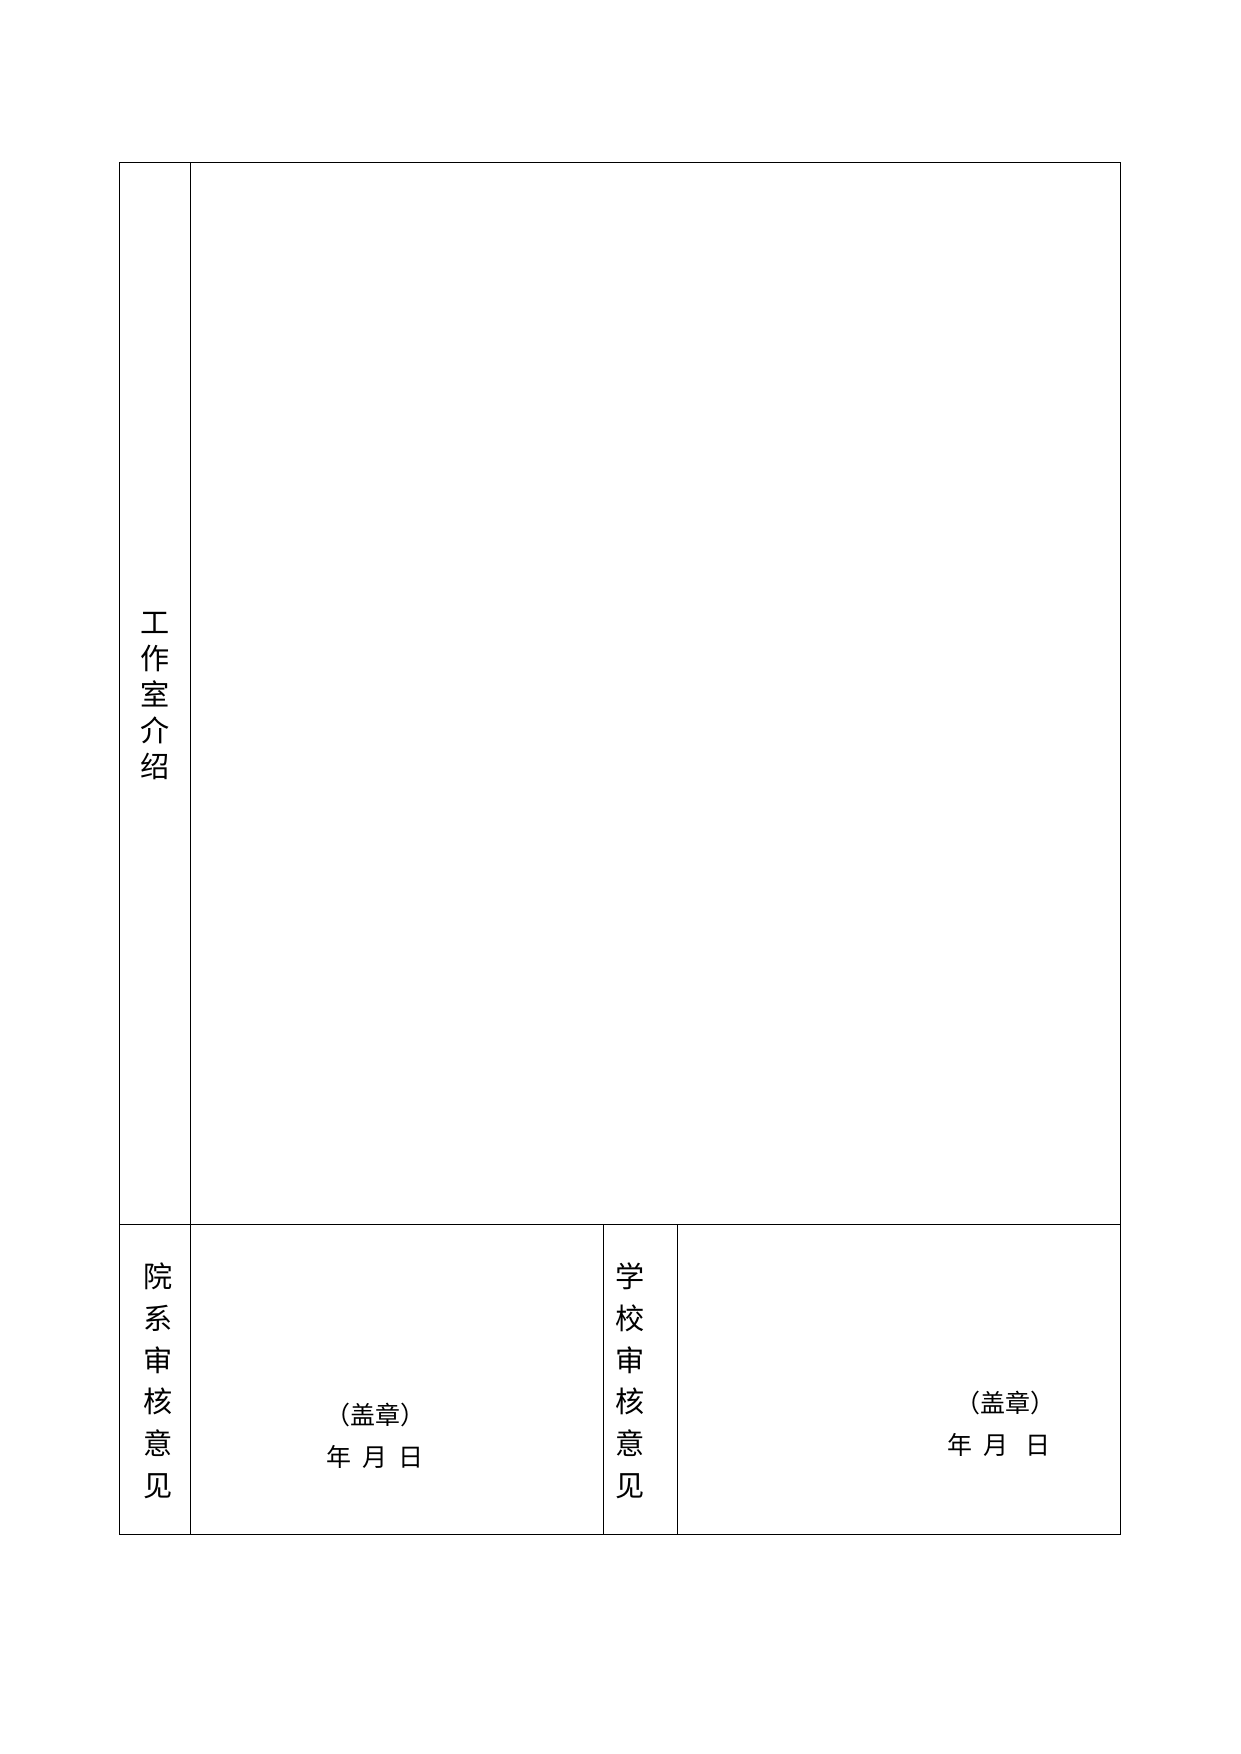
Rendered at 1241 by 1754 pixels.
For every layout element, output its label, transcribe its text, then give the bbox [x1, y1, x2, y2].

table_cell 院系审核意见 [120, 1225, 190, 1533]
table_cell 工 作 室 介 绍 [120, 163, 190, 1224]
table_cell （盖章） 年 月 日 [678, 1225, 1120, 1533]
table_cell [191, 163, 1120, 1224]
table_cell 学校 审 核 意见 [604, 1225, 677, 1533]
table_cell （盖章） 年 月 日 [191, 1225, 603, 1533]
